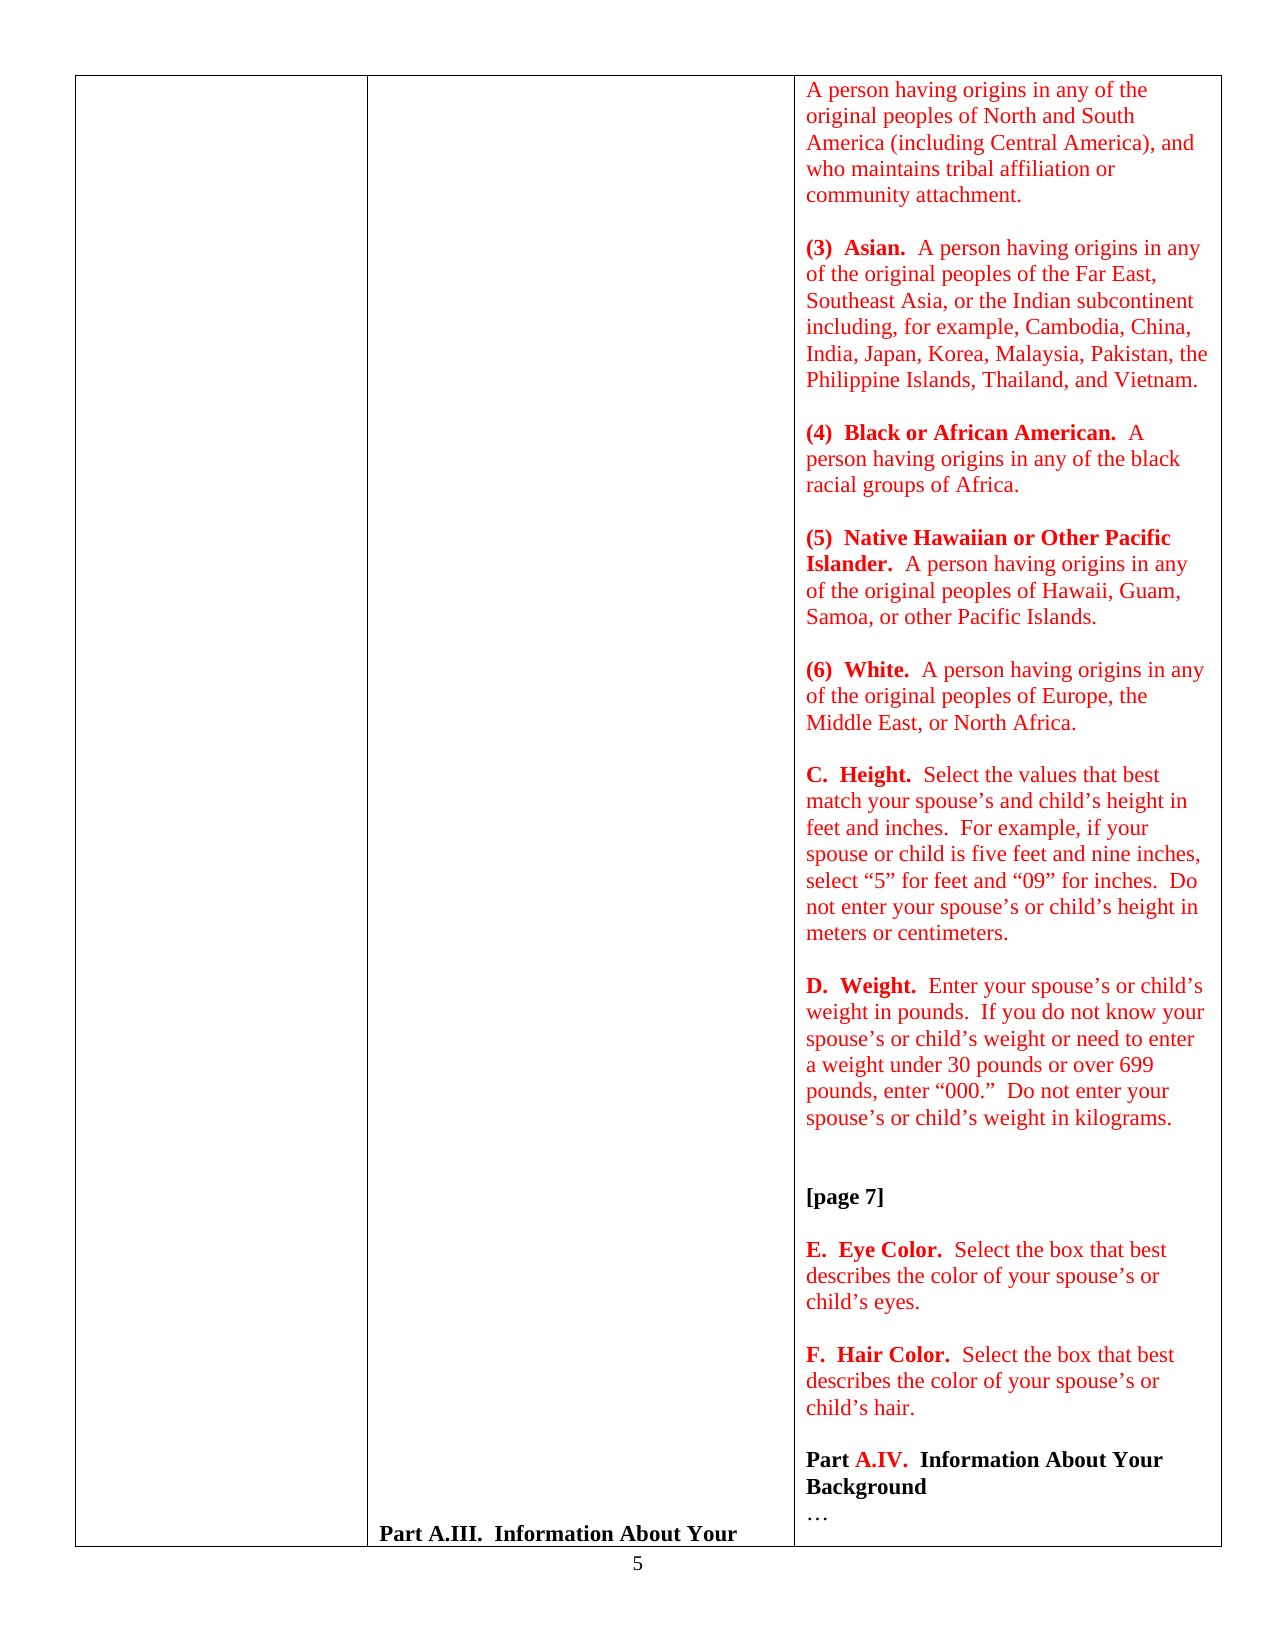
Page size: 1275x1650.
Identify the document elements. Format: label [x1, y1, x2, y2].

table_cell [76, 76, 367, 1546]
table_cell [795, 76, 1221, 1546]
table_cell [368, 76, 794, 1546]
